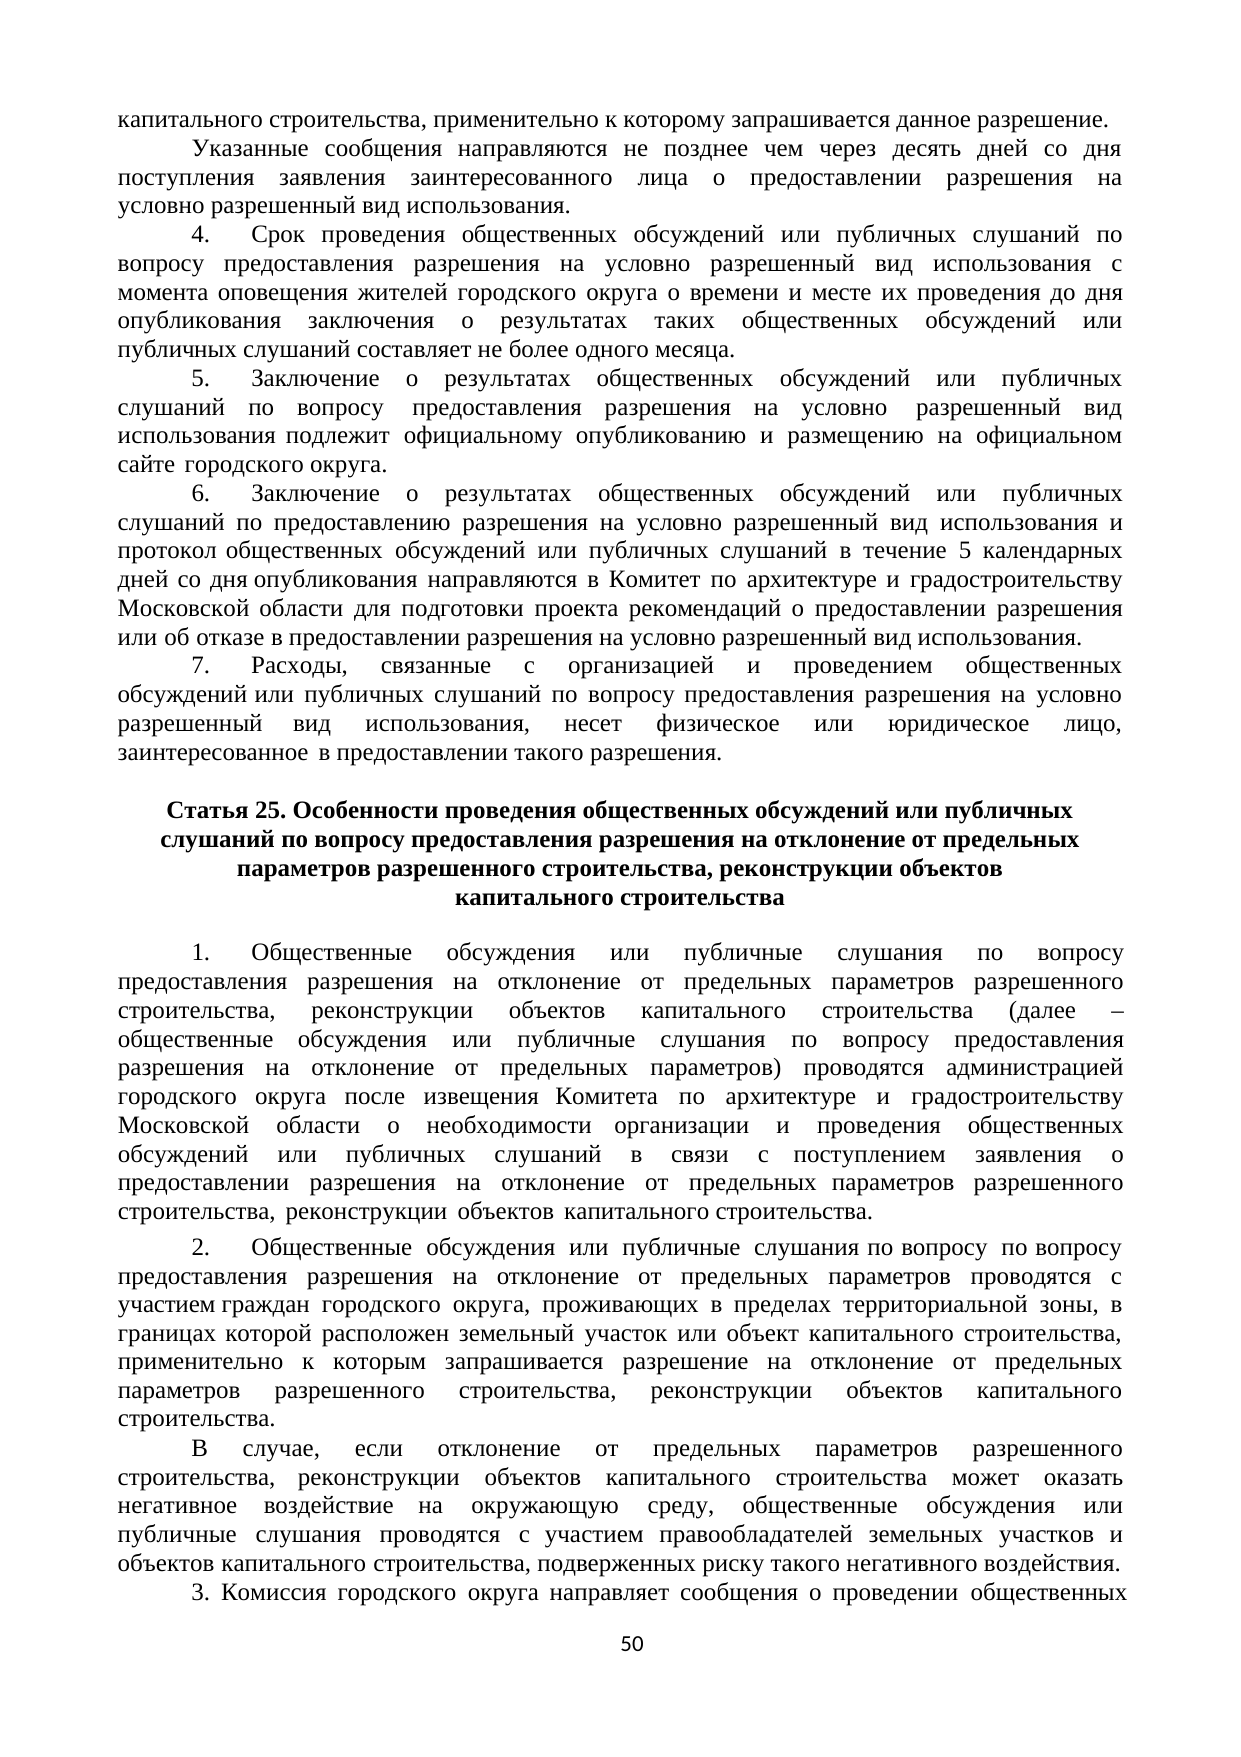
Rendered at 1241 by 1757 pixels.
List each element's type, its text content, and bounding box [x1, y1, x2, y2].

text Статья 25. Особенности проведения общественных обсуждений или публичных слушаний по вопросу предоставления разрешения на отклонение от предельных параметров разрешенного строительства, реконструкции объектов капитального строительства [159, 796, 1080, 911]
list Комиссия городского округа направляет сообщения о проведении общественных [191, 1577, 1136, 1606]
list Общественные обсуждения или публичные слушания по вопросу по вопросу предоставления разрешения на отклонение от предельных параметров проводятся с участием граждан городского округа, проживающих в пределах территориальной зоны, в границах которой расположен земельный участок или объект капитального строительства, применительно к которым запрашивается разрешение на отклонение от предельных параметров разрешенного строительства, реконструкции объектов капитального строительства. [118, 1232, 1122, 1432]
list Заключение о результатах общественных обсуждений или публичных слушаний по предоставлению разрешения на условно разрешенный вид использования и протокол общественных обсуждений или публичных слушаний в течение 5 календарных дней со дня опубликования направляются в Комитет по архитектуре и градостроительству Московской области для подготовки проекта рекомендаций о предоставлении разрешения или об отказе в предоставлении разрешения на условно разрешенный вид использования. [117, 478, 1123, 651]
list Общественные обсуждения или публичные слушания по вопросу предоставления разрешения на отклонение от предельных параметров разрешенного строительства, реконструкции объектов капитального строительства (далее – общественные обсуждения или публичные слушания по вопросу предоставления разрешения на отклонение от предельных параметров) проводятся администрацией городского округа после извещения Комитета по архитектуре и градостроительству Московской области о необходимости организации и проведения общественных обсуждений или публичных слушаний в связи с поступлением заявления о предоставлении разрешения на отклонение от предельных параметров разрешенного строительства, реконструкции объектов капитального строительства. [118, 937, 1124, 1225]
text В случае, если отклонение от предельных параметров разрешенного строительства, реконструкции объектов капитального строительства может оказать негативное воздействие на окружающую среду, общественные обсуждения или публичные слушания проводятся с участием правообладателей земельных участков и объектов капитального строительства, подверженных риску такого негативного воздействия. [117, 1433, 1123, 1577]
text Указанные сообщения направляются не позднее чем через десять дней со дня поступления заявления заинтересованного лица о предоставлении разрешения на условно разрешенный вид использования. [118, 133, 1122, 219]
text капитального строительства, применительно к которому запрашивается данное разрешение. [117, 104, 1136, 133]
list Расходы, связанные с организацией и проведением общественных обсуждений или публичных слушаний по вопросу предоставления разрешения на условно разрешенный вид использования, несет физическое или юридическое лицо, заинтересованное в предоставлении такого разрешения. [117, 651, 1122, 766]
list Заключение о результатах общественных обсуждений или публичных слушаний по вопросу предоставления разрешения на условно разрешенный вид использования подлежит официальному опубликованию и размещению на официальном сайте городского округа. [117, 363, 1122, 478]
list Срок проведения общественных обсуждений или публичных слушаний по вопросу предоставления разрешения на условно разрешенный вид использования с момента оповещения жителей городского округа о времени и месте их проведения до дня опубликования заключения о результатах таких общественных обсуждений или публичных слушаний составляет не более одного месяца. [117, 219, 1123, 363]
